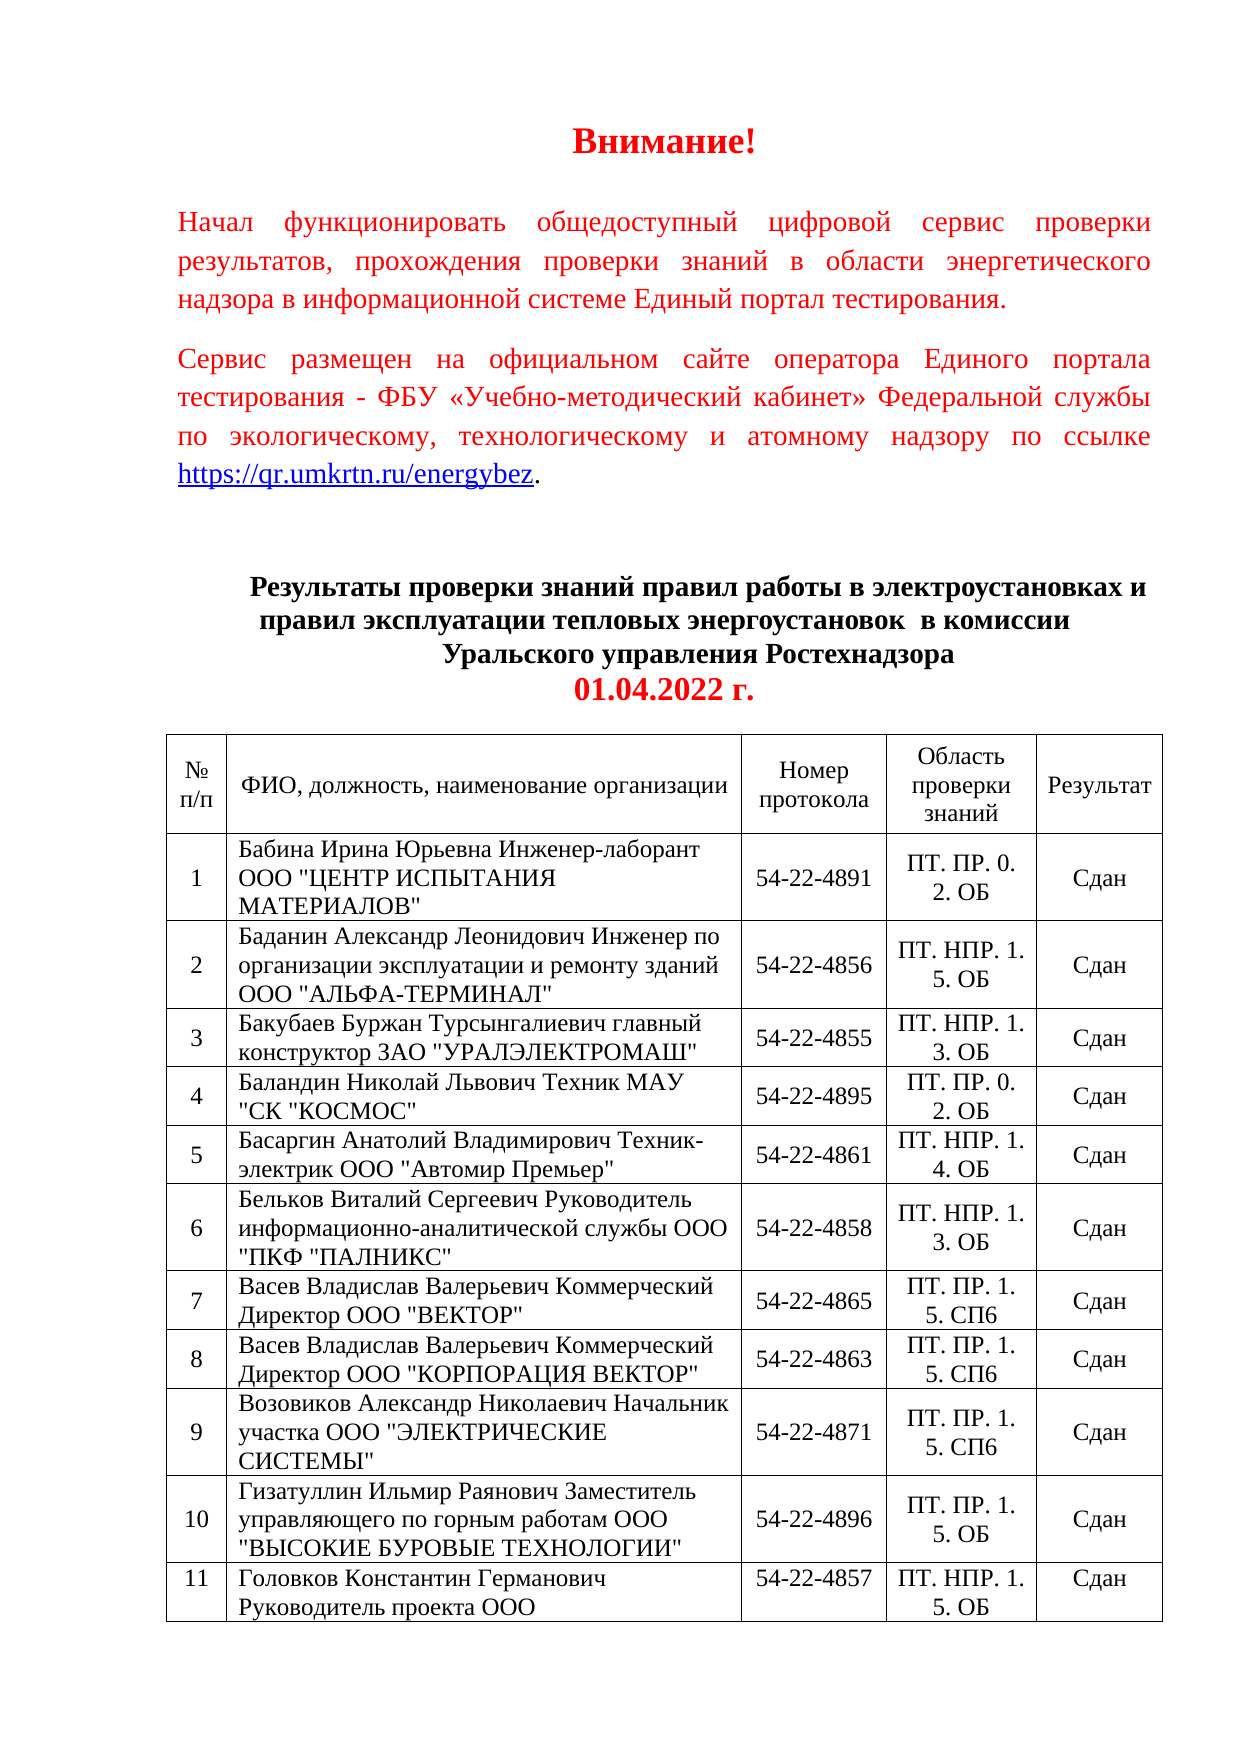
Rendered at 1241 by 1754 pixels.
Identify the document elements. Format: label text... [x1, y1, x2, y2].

table_cell 1 [167, 834, 226, 920]
table_cell Сдан [1037, 1067, 1162, 1124]
table_cell Бельков Виталий Сергеевич Руководитель информационно-аналитической службы ООО "ПКФ "ПАЛНИКС" [227, 1184, 741, 1270]
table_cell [227, 1563, 741, 1621]
table_cell 54-22-4857 [742, 1563, 886, 1621]
table_cell 54-22-4896 [742, 1476, 886, 1562]
table_header Результат [1037, 735, 1162, 833]
table_cell 54-22-4891 [742, 834, 886, 920]
table_cell Баландин Николай Львович Техник МАУ "СК "КОСМОС" [227, 1067, 741, 1124]
table_cell ПТ. ПР. 0. 2. ОБ [887, 834, 1036, 920]
table_cell Возовиков Александр Николаевич Начальник участка ООО "ЭЛЕКТРИЧЕСКИЕ СИСТЕМЫ" [227, 1389, 741, 1475]
table_cell Баданин Александр Леонидович Инженер по организации эксплуатации и ремонту зданий ООО "АЛЬФА-ТЕРМИНАЛ" [227, 921, 741, 1007]
table_cell ПТ. ПР. 1. 5. ОБ [887, 1476, 1036, 1562]
table_cell ПТ. НПР. 1. 4. ОБ [887, 1126, 1036, 1183]
table_header № п/п [167, 735, 226, 833]
table_cell ПТ. ПР. 0. 2. ОБ [887, 1067, 1036, 1124]
table_cell Сдан [1037, 921, 1162, 1007]
table_cell Гизатуллин Ильмир Раянович Заместитель управляющего по горным работам ООО "ВЫСОКИЕ БУРОВЫЕ ТЕХНОЛОГИИ" [227, 1476, 741, 1562]
table_cell Сдан [1037, 1389, 1162, 1475]
table_cell ПТ. НПР. 1. 3. ОБ [887, 1184, 1036, 1270]
table_cell Сдан [1037, 1184, 1162, 1270]
table_cell Сдан [1037, 1126, 1162, 1183]
table_cell ПТ. ПР. 1. 5. СП6 [887, 1389, 1036, 1475]
table_cell 3 [167, 1009, 226, 1066]
table_header ФИО, должность, наименование организации [227, 735, 741, 833]
table_cell 54-22-4861 [742, 1126, 886, 1183]
table_cell 5 [167, 1126, 226, 1183]
table_cell 54-22-4871 [742, 1389, 886, 1475]
table_cell 54-22-4865 [742, 1271, 886, 1329]
table_cell 10 [167, 1476, 226, 1562]
table_cell 6 [167, 1184, 226, 1270]
table_cell 54-22-4895 [742, 1067, 886, 1124]
table_cell 9 [167, 1389, 226, 1475]
table_cell ПТ. НПР. 1. 5. ОБ [887, 1563, 1036, 1621]
table_cell ПТ. ПР. 1. 5. СП6 [887, 1330, 1036, 1387]
table_cell Сдан [1037, 1271, 1162, 1329]
text 01.04.2022 г. [177, 669, 1152, 708]
table_cell Сдан [1037, 834, 1162, 920]
table_cell 54-22-4863 [742, 1330, 886, 1387]
table_cell 2 [167, 921, 226, 1007]
table_cell 54-22-4858 [742, 1184, 886, 1270]
table_cell Васев Владислав Валерьевич Коммерческий Директор ООО "ВЕКТОР" [227, 1271, 741, 1329]
table_cell Басаргин Анатолий Владимирович Техник-электрик ООО "Автомир Премьер" [227, 1126, 741, 1183]
table_cell 8 [167, 1330, 226, 1387]
table_cell Васев Владислав Валерьевич Коммерческий Директор ООО "КОРПОРАЦИЯ ВЕКТОР" [227, 1330, 741, 1387]
table_cell 7 [167, 1271, 226, 1329]
table_header Область проверки знаний [887, 735, 1036, 833]
table_header Номер протокола [742, 735, 886, 833]
table_cell 4 [167, 1067, 226, 1124]
subtitle Результаты проверки знаний правил работы в электроустановках и правил эксплуатации тепловых энергоустановок в комиссии [177, 569, 1152, 636]
table_cell Бакубаев Буржан Турсынгалиевич главный конструктор ЗАО "УРАЛЭЛЕКТРОМАШ" [227, 1009, 741, 1066]
subtitle Уральского управления Ростехнадзора [177, 636, 1152, 669]
table_cell Сдан [1037, 1330, 1162, 1387]
text Сервис размещен на официальном сайте оператора Единого портала тестирования - ФБУ «Учебно-методический кабинет» Федеральной службы по экологическому, технологическому и атомному надзору по ссылке https://qr.umkrtn.ru/energybez. [177, 341, 1152, 490]
table_cell ПТ. НПР. 1. 5. ОБ [887, 921, 1036, 1007]
table_cell Сдан [1037, 1476, 1162, 1562]
table_cell 11 [167, 1563, 226, 1621]
table_cell ПТ. НПР. 1. 3. ОБ [887, 1009, 1036, 1066]
table_cell Сдан [1037, 1563, 1162, 1621]
table_cell Бабина Ирина Юрьевна Инженер-лаборант ООО "ЦЕНТР ИСПЫТАНИЯ МАТЕРИАЛОВ" [227, 834, 741, 920]
table_cell ПТ. ПР. 1. 5. СП6 [887, 1271, 1036, 1329]
table_cell 54-22-4856 [742, 921, 886, 1007]
table_cell 54-22-4855 [742, 1009, 886, 1066]
table_cell Сдан [1037, 1009, 1162, 1066]
text Начал функционировать общедоступный цифровой сервис проверки результатов, прохождения проверки знаний в области энергетического надзора в информационной системе Единый портал тестирования. [177, 204, 1152, 315]
text Внимание! [177, 118, 1152, 161]
